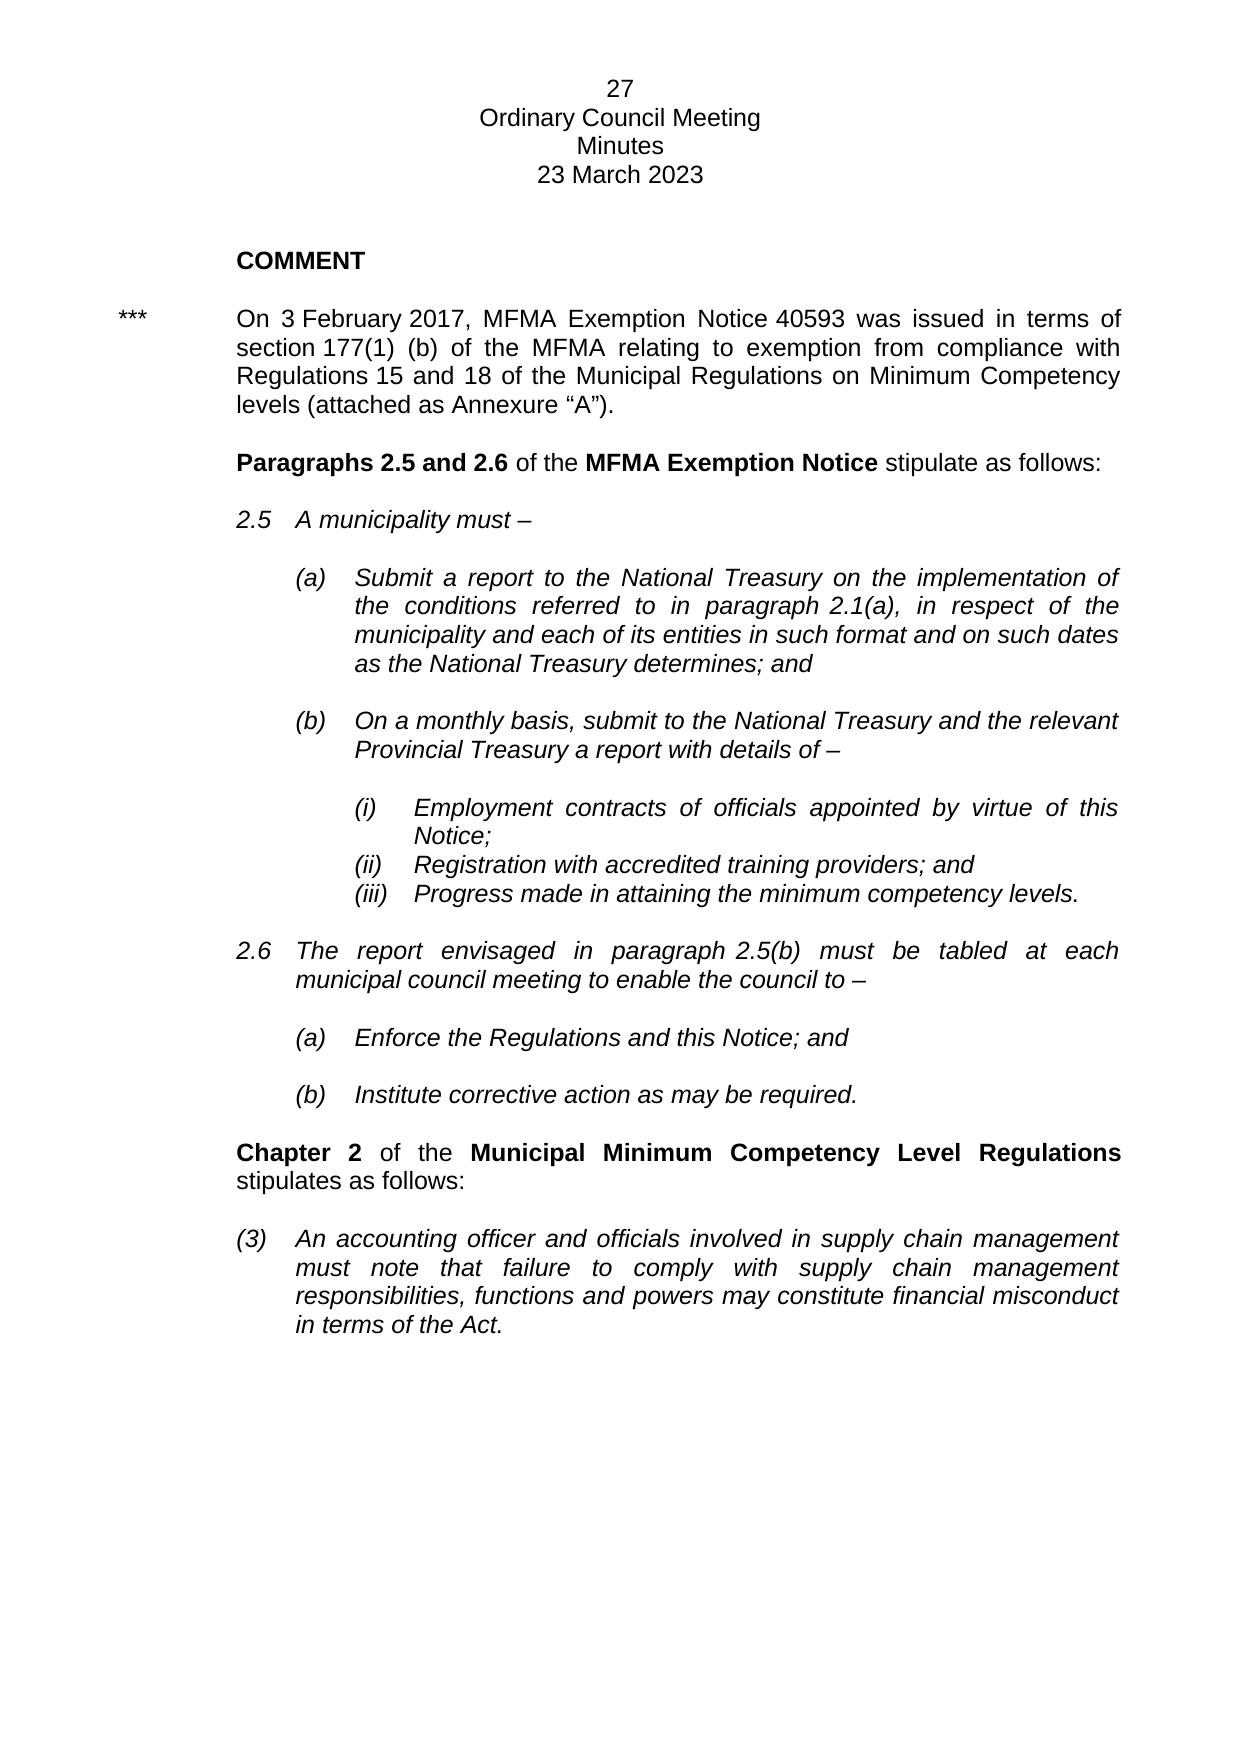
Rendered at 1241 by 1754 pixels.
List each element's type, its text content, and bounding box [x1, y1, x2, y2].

text *** On 3 February 2017, MFMA Exemption Notice 40593 was issued in terms of section 177(1) (b) of the MFMA relating to exemption from compliance with Regulations 15 and 18 of the Municipal Regulations on Minimum Competency levels (attached as Annexure “A”). [118, 304, 1122, 419]
text COMMENT [236, 246, 1122, 275]
list A municipality must – [236, 505, 1122, 534]
list Submit a report to the National Treasury on the implementation of the conditions referred to in paragraph 2.1(a), in respect of the municipality and each of its entities in such format and on such dates as the National Treasury determines; and [295, 563, 1122, 678]
list Employment contracts of officials appointed by virtue of this Notice; [354, 793, 1122, 850]
list Enforce the Regulations and this Notice; and [295, 1023, 1122, 1051]
list Chapter 2 of the Municipal Minimum Competency Level Regulations stipulates as follows: [236, 1138, 1122, 1195]
text (3) An accounting officer and officials involved in supply chain management must note that failure to comply with supply chain management responsibilities, functions and powers may constitute financial misconduct in terms of the Act. [236, 1224, 1122, 1339]
text Paragraphs 2.5 and 2.6 of the MFMA Exemption Notice stipulate as follows: [236, 448, 1122, 476]
list Institute corrective action as may be required. [295, 1080, 1122, 1109]
text (iii) Progress made in attaining the minimum competency levels. [354, 879, 1122, 908]
text (ii) Registration with accredited training providers; and [354, 850, 1122, 879]
text (b) On a monthly basis, submit to the National Treasury and the relevant Provincial Treasury a report with details of – [295, 706, 1122, 764]
text 2.6 The report envisaged in paragraph 2.5(b) must be tabled at each municipal council meeting to enable the council to – [236, 936, 1122, 994]
